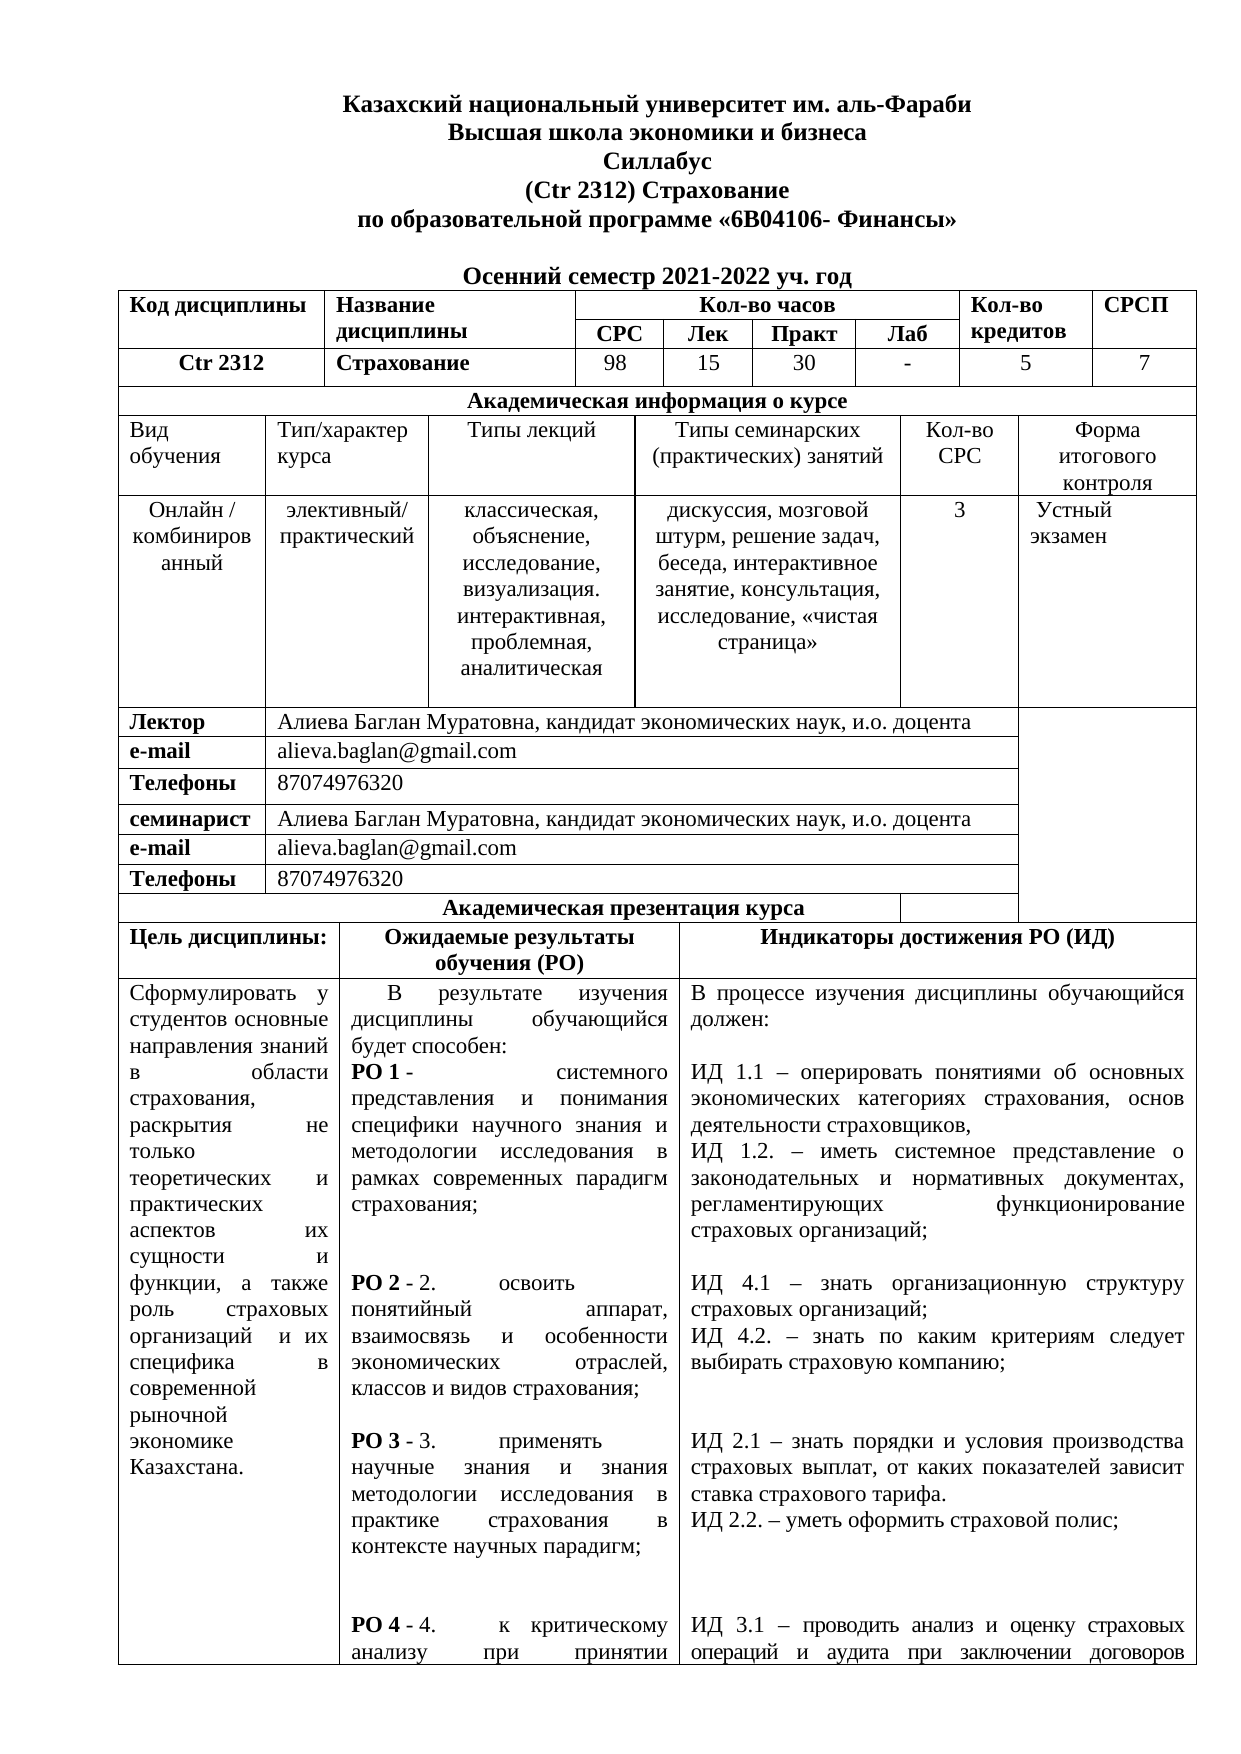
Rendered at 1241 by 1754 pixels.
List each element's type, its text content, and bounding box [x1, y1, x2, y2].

table_cell Лаб [856, 320, 959, 348]
table_cell Индикаторы достижения РО (ИД) [680, 923, 1196, 978]
table_cell [901, 894, 1018, 922]
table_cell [340, 979, 679, 1664]
table_cell СРСП [1093, 291, 1196, 348]
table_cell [680, 979, 1196, 1664]
table_cell Онлайн / комбинированный [119, 496, 265, 707]
table_header Казахский национальный университет им. аль-Фараби Высшая школа экономики и бизнеса Силлабус (Сtr 2312) Страхование по образовательной программе «6В04106- Финансы» Осенний семестр 2021-2022 уч. год [118, 89, 1196, 290]
table_cell 3 [901, 496, 1018, 707]
table_cell классическая, объяснение, исследование, визуализация. интерактивная, проблемная, аналитическая [429, 496, 634, 707]
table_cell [119, 979, 339, 1664]
table_cell e-mail [119, 737, 265, 768]
table_cell - [856, 349, 959, 386]
table_cell Кол-во СРС [901, 416, 1018, 495]
table_cell 87074976320 [266, 769, 1018, 804]
table_cell Форма итогового контроля [1019, 416, 1196, 495]
table_cell Страхование [325, 349, 575, 386]
table_cell 5 [960, 349, 1092, 386]
table_cell Кол-во кредитов [960, 291, 1092, 348]
table_cell Кол-во часов [576, 291, 959, 319]
table_cell Лектор [119, 708, 265, 736]
table_cell Телефоны [119, 865, 265, 893]
table_cell Код дисциплины [119, 291, 324, 348]
table_cell семинарист [119, 805, 265, 833]
table_cell [1019, 708, 1196, 922]
table_cell Цель дисциплины: [119, 923, 339, 978]
table_cell 15 [664, 349, 752, 386]
table_cell Вид обучения [119, 416, 265, 495]
table_cell Тип/характер курса [266, 416, 428, 495]
table_cell Устный экзамен [1019, 496, 1196, 707]
table_cell Алиева Баглан Муратовна, кандидат экономических наук, и.о. доцента [266, 708, 1018, 736]
table_cell Алиева Баглан Муратовна, кандидат экономических наук, и.о. доцента [266, 805, 1018, 833]
table_cell Телефоны [119, 769, 265, 804]
table_cell 87074976320 [266, 865, 1018, 893]
table_cell e-mail [119, 835, 265, 864]
table_cell элективный/ практический [266, 496, 428, 707]
table_cell Название дисциплины [325, 291, 575, 348]
table_cell 98 [576, 349, 663, 386]
table_cell Типы семинарских (практических) занятий [636, 416, 900, 495]
table_cell 7 [1093, 349, 1196, 386]
table_cell дискуссия, мозговой штурм, решение задач, беседа, интерактивное занятие, консультация, исследование, «чистая страница» [636, 496, 900, 707]
table_cell Академическая информация о курсе [119, 387, 1196, 415]
table_cell Сtr 2312 [119, 349, 324, 386]
table_cell alieva.baglan@gmail.com [266, 835, 1018, 864]
table_cell 30 [753, 349, 855, 386]
table_cell alieva.baglan@gmail.com [266, 737, 1018, 768]
table_cell СРС [576, 320, 663, 348]
table_cell Академическая презентация курса [119, 894, 900, 922]
table_cell Типы лекций [429, 416, 634, 495]
table_cell Лек [664, 320, 752, 348]
table_cell Практ [753, 320, 855, 348]
table_cell Ожидаемые результаты обучения (РО) [340, 923, 679, 978]
